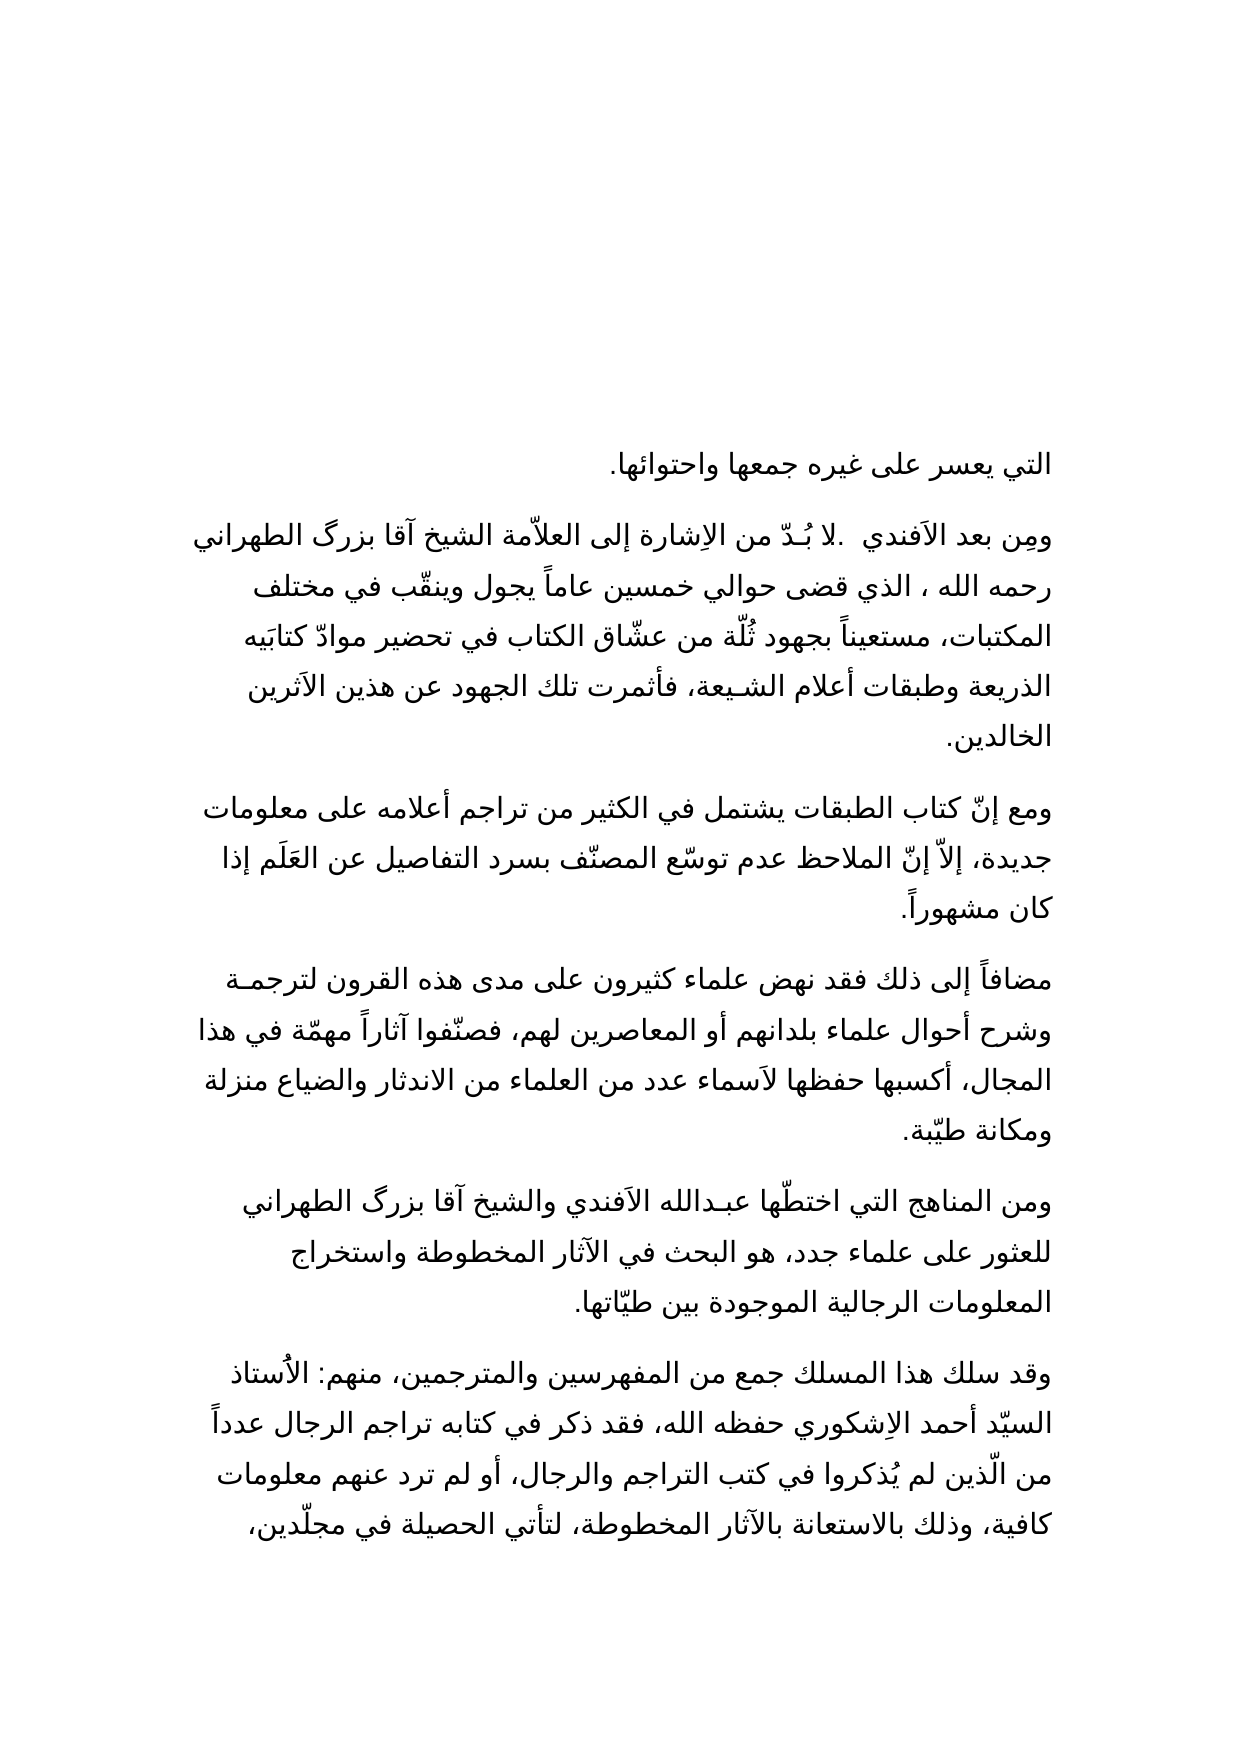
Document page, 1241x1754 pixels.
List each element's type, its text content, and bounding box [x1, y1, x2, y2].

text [187, 1356, 1053, 1541]
text ومع إنّ كتاب الطبقات يشتمل في الكثير من تراجم أعلامه على معلومات جديدة، إلاّ إنّ الملاحظ عدم توسّع المصنّف بسرد التفاصيل عن العَلَم إذا كان مشهوراً. [187, 791, 1053, 925]
text مضافاً إلى ذلك فقد نهض علماء كثيرون على مدى هذه القرون لترجمـة وشرح أحوال علماء بلدانهم أو المعاصرين لهم، فصنّفوا آثاراً مهمّة في هذا المجال، أكسبها حفظها لاَسماء عدد من العلماء من الاندثار والضياع منزلة ومكانة طيّبة. [187, 962, 1053, 1147]
text ومن المناهج التي اختطّها عبـدالله الاَفندي والشيخ آقا بزرگ الطهراني للعثور على علماء جدد، هو البحث في الآثار المخطوطة واستخراج المعلومات الرجالية الموجودة بين طيّاتها. [187, 1184, 1053, 1319]
text ومِن بعد الاَفندي.. لا بُـدّ من الاِشارة إلى العلاّمة الشيخ آقا بزرگ الطهراني رحمه الله ، الذي قضى حوالي خمسين عاماً يجول وينقّب في مختلف المكتبات، مستعيناً بجهود ثُلّة من عشّاق الكتاب في تحضير موادّ كتابَيه الذريعة وطبقات أعلام الشـيعة، فأثمرت تلك الجهود عن هذين الاَثرين الخالدين. [187, 518, 1053, 753]
text التي يعسر على غيره جمعها واحتوائها. [187, 447, 1053, 481]
